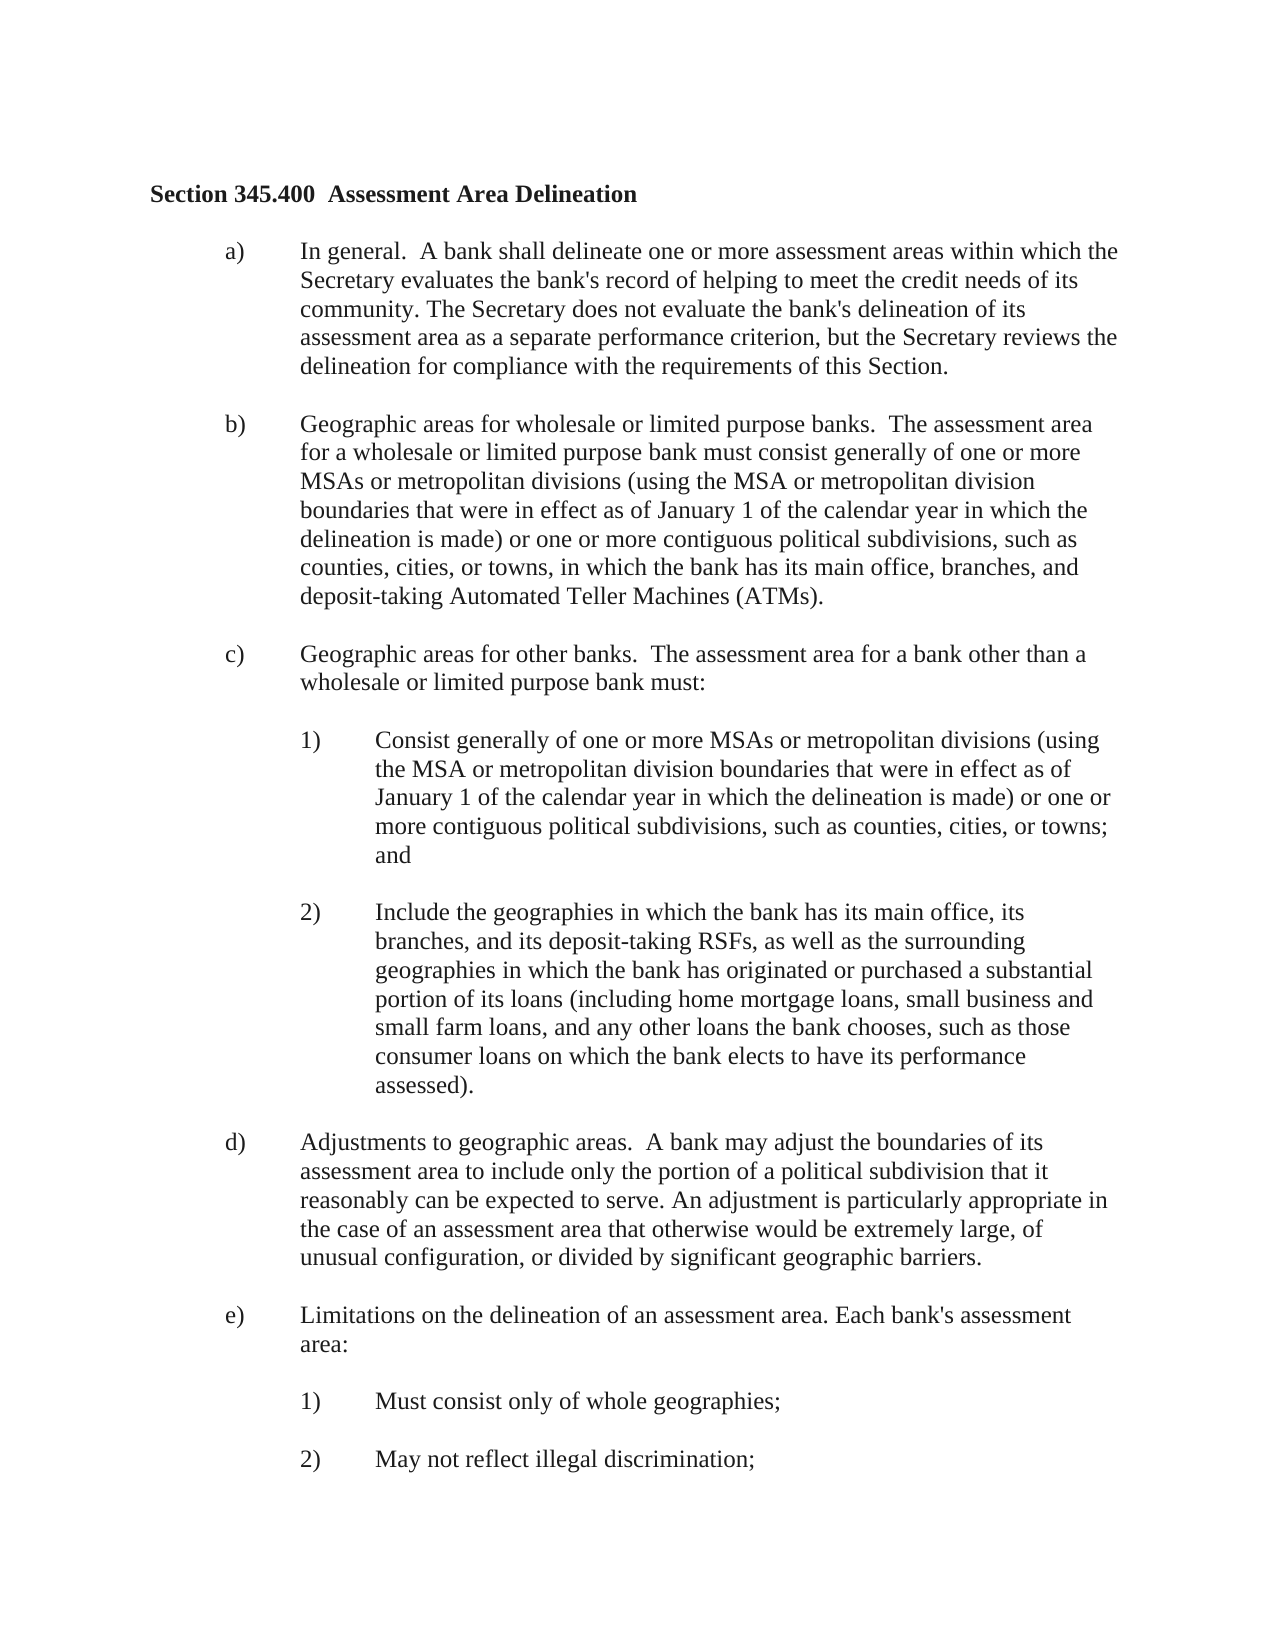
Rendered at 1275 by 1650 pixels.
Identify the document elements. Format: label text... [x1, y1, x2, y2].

text Section 345.400 Assessment Area Delineation [150, 179, 1125, 207]
text 2) Include the geographies in which the bank has its main office, its branches, and its deposit-taking RSFs, as well as the surrounding geographies in which the bank has originated or purchased a substantial portion of its loans (including home mortgage loans, small business and small farm loans, and any other loans the bank chooses, such as those consumer loans on which the bank elects to have its performance assessed). [300, 897, 1125, 1099]
text 2) May not reflect illegal discrimination; [300, 1444, 1125, 1472]
text b) Geographic areas for wholesale or limited purpose banks. The assessment area for a wholesale or limited purpose bank must consist generally of one or more MSAs or metropolitan divisions (using the MSA or metropolitan division boundaries that were in effect as of January 1 of the calendar year in which the delineation is made) or one or more contiguous political subdivisions, such as counties, cities, or towns, in which the bank has its main office, branches, and deposit-taking Automated Teller Machines (ATMs). [225, 409, 1125, 610]
text 1) Consist generally of one or more MSAs or metropolitan divisions (using the MSA or metropolitan division boundaries that were in effect as of January 1 of the calendar year in which the delineation is made) or one or more contiguous political subdivisions, such as counties, cities, or towns; and [300, 725, 1125, 869]
text d) Adjustments to geographic areas. A bank may adjust the boundaries of its assessment area to include only the portion of a political subdivision that it reasonably can be expected to serve. An adjustment is particularly appropriate in the case of an assessment area that otherwise would be extremely large, of unusual configuration, or divided by significant geographic barriers. [225, 1127, 1125, 1271]
text c) Geographic areas for other banks. The assessment area for a bank other than a wholesale or limited purpose bank must: [225, 639, 1125, 696]
text a) In general. A bank shall delineate one or more assessment areas within which the Secretary evaluates the bank's record of helping to meet the credit needs of its community. The Secretary does not evaluate the bank's delineation of its assessment area as a separate performance criterion, but the Secretary reviews the delineation for compliance with the requirements of this Section. [225, 236, 1125, 380]
text e) Limitations on the delineation of an assessment area. Each bank's assessment area: [225, 1300, 1125, 1357]
text 1) Must consist only of whole geographies; [300, 1386, 1125, 1415]
